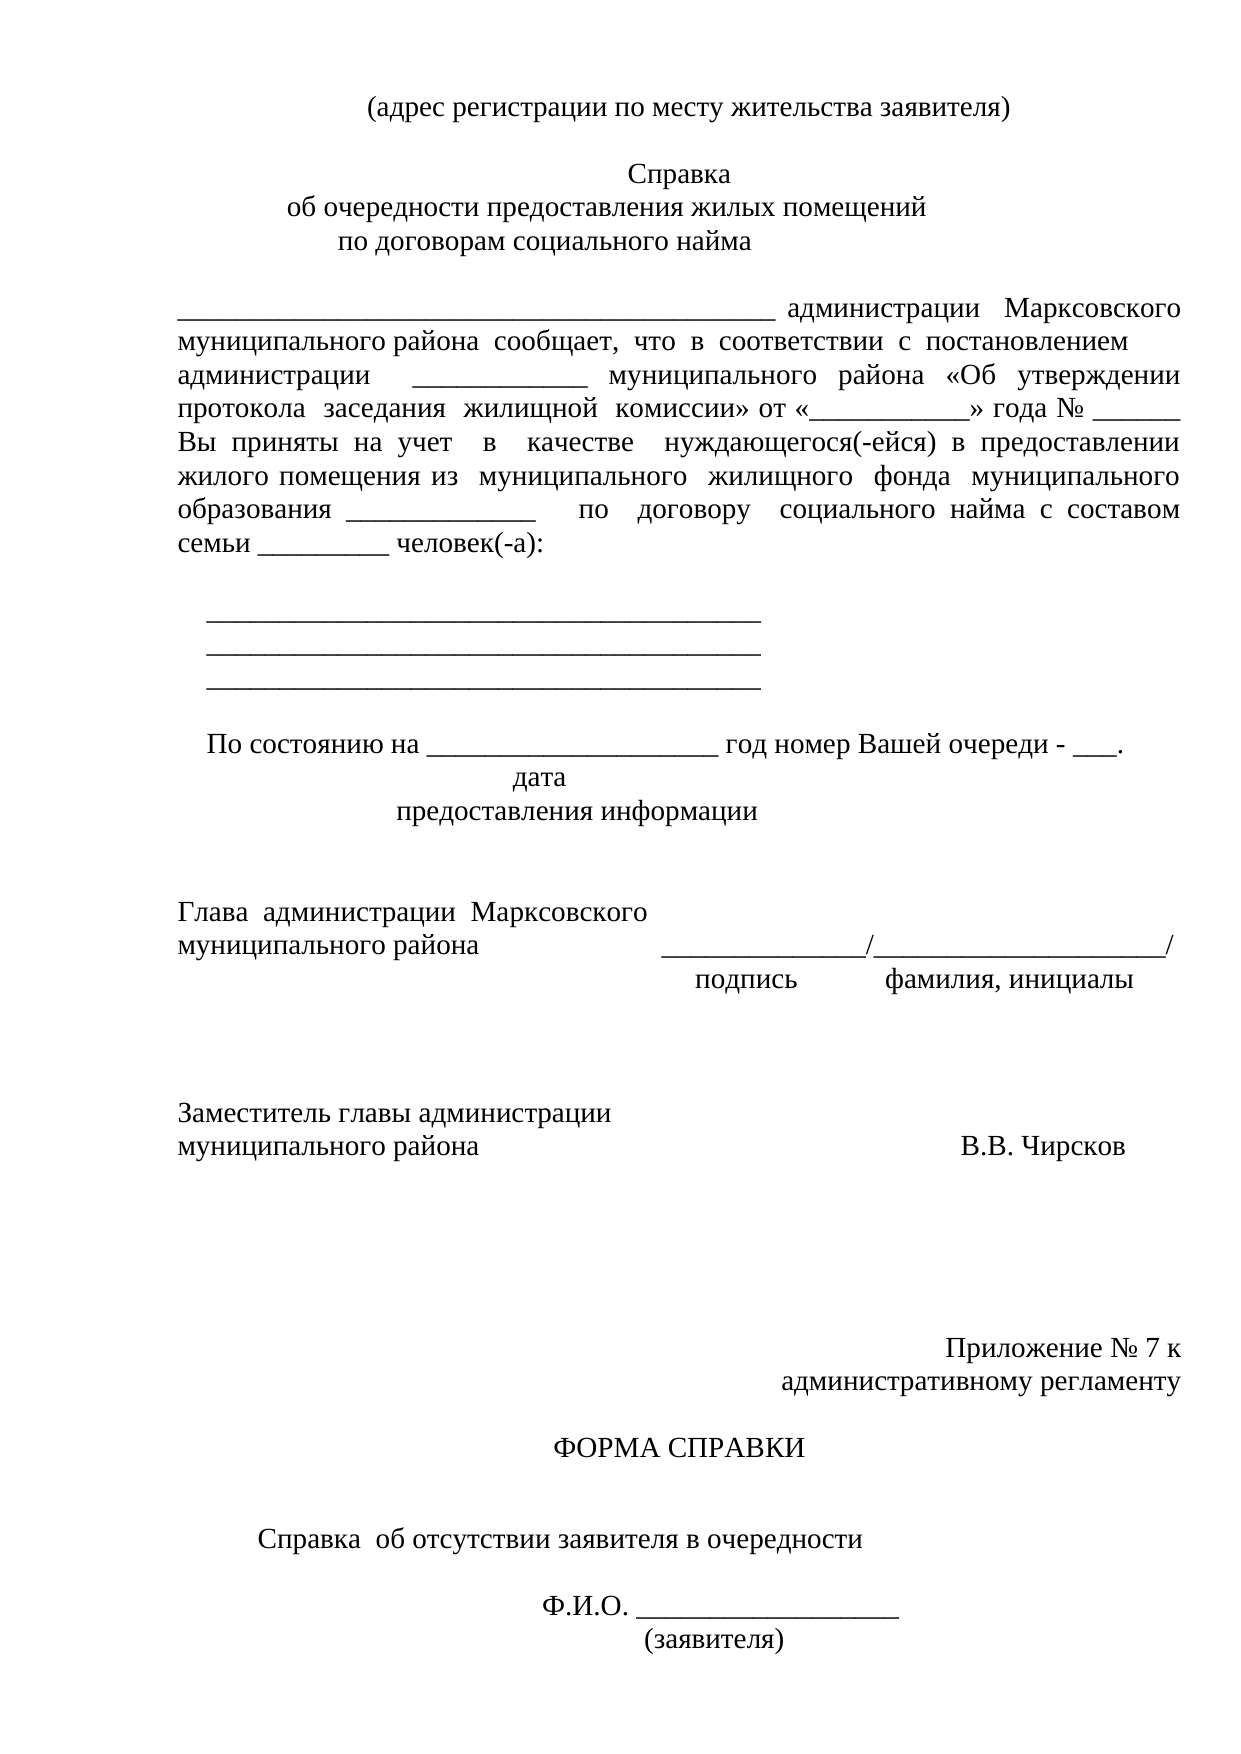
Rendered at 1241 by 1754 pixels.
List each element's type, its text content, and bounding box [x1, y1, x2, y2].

text об очередности предоставления жилых помещений [177, 189, 1181, 223]
text подпись фамилия, инициалы [177, 961, 1181, 994]
text Заместитель главы администрации [177, 1095, 1181, 1128]
text (заявителя) [177, 1622, 1181, 1655]
text ______________________________________ [177, 592, 1181, 625]
text ______________________________________ [177, 659, 1181, 692]
text муниципального района ______________/____________________/ [177, 927, 1181, 961]
text ФОРМА СПРАВКИ [177, 1430, 1181, 1464]
text Справка об отсутствии заявителя в очередности [177, 1521, 1181, 1554]
text Приложение № 7 к [177, 1330, 1181, 1363]
text (адрес регистрации по месту жительства заявителя) [177, 89, 1181, 122]
text муниципального района В.В. Чирсков [177, 1128, 1181, 1162]
text по договорам социального найма [177, 223, 1181, 256]
text Глава администрации Марксовского [177, 894, 1181, 927]
text Ф.И.О. __________________ [177, 1588, 1181, 1622]
text Справка [177, 156, 1181, 189]
text дата [177, 759, 1181, 793]
text По состоянию на ____________________ год номер Вашей очереди - ___. [177, 726, 1181, 759]
text _________________________________________ администрации Марксовского муниципального района сообщает, что в соответствии с постановлением [177, 290, 1181, 357]
text административному регламенту [177, 1363, 1181, 1397]
text администрации ____________ муниципального района «Об утверждении протокола заседания жилищной комиссии» от «___________» года № ______ Вы приняты на учет в качестве нуждающегося(-ейся) в предоставлении жилого помещения из муниципального жилищного фонда муниципального образования _____________ по договору социального найма с составом семьи _________ человек(-а): [177, 357, 1181, 558]
text ______________________________________ [177, 625, 1181, 659]
text предоставления информации [177, 793, 1181, 827]
